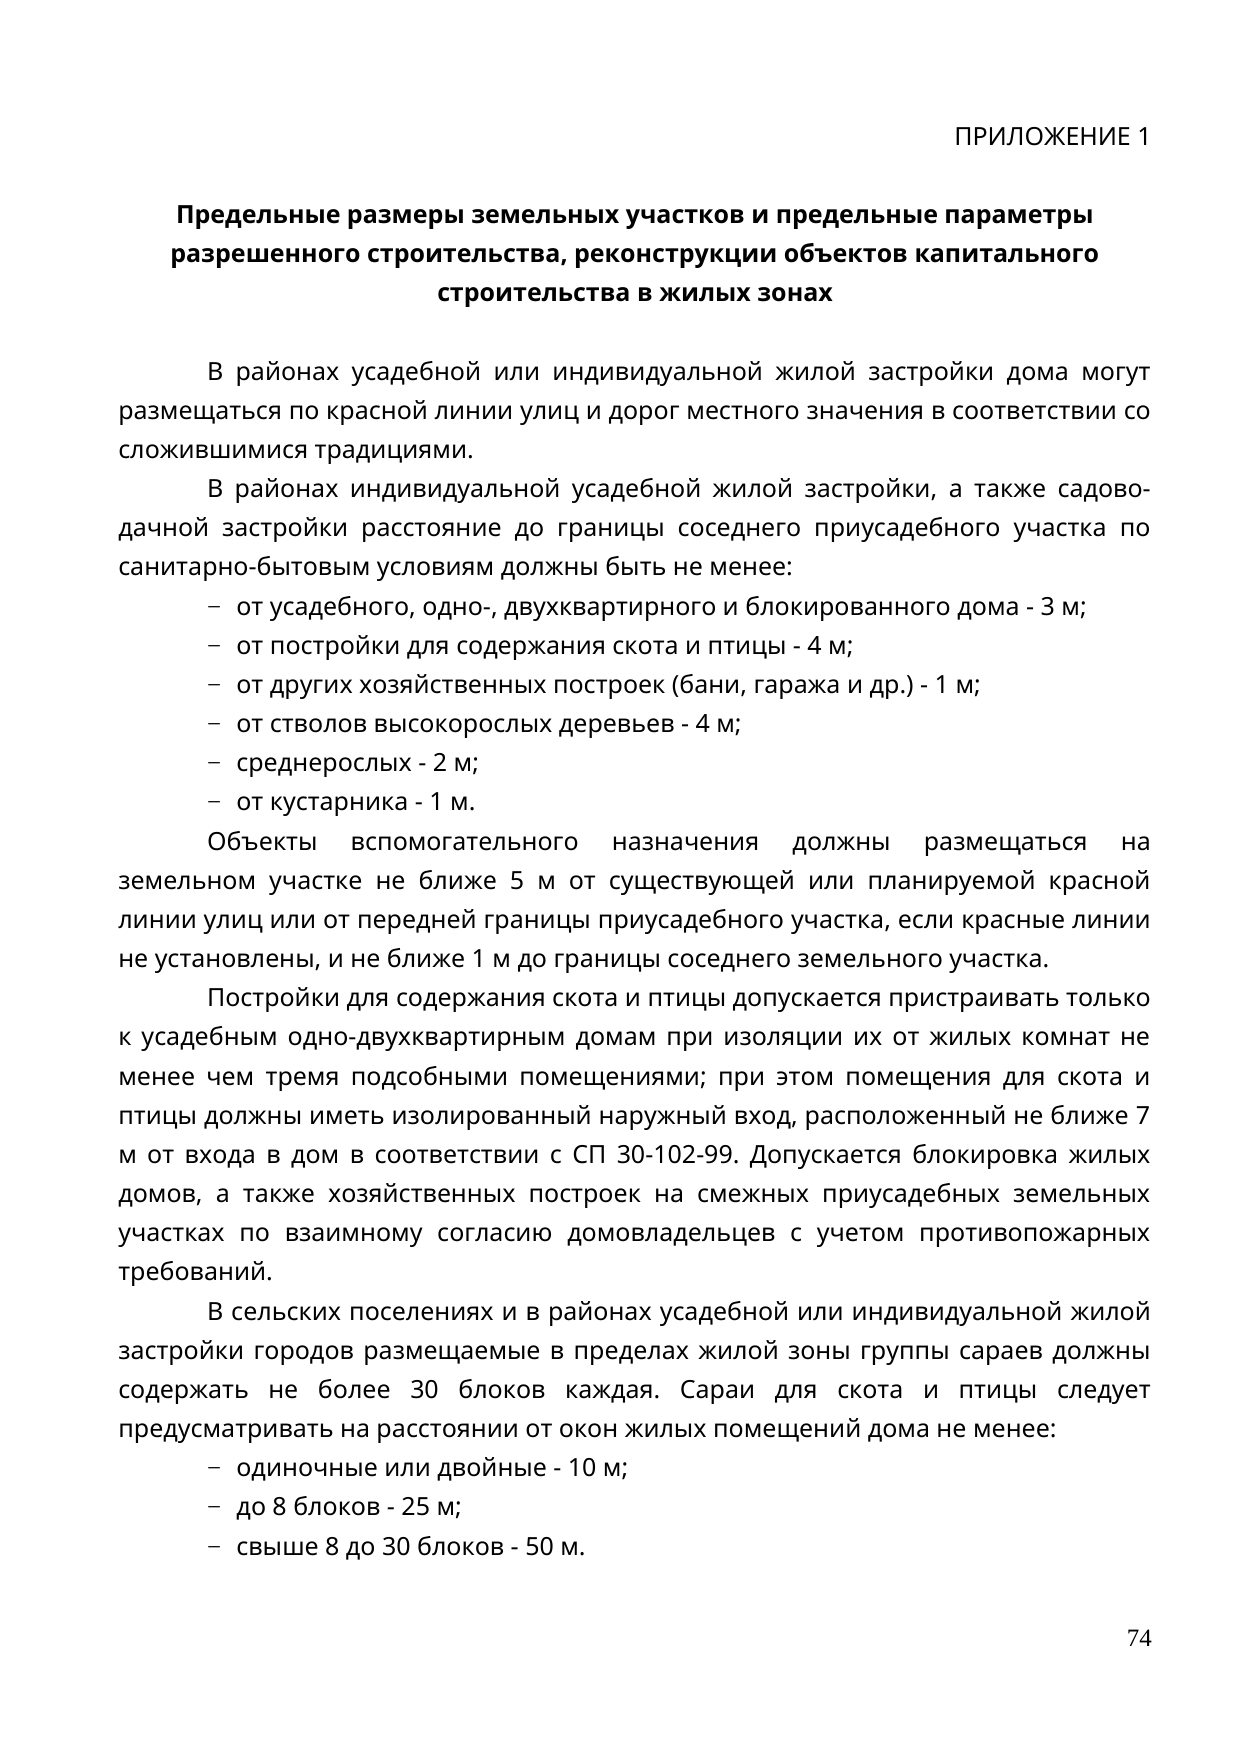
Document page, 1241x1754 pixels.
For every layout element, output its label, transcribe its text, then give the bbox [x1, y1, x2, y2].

list среднерослых - 2 м; [118, 745, 1152, 779]
list от других хозяйственных построек (бани, гаража и др.) - 1 м; [118, 666, 1152, 701]
text Предельные размеры земельных участков и предельные параметры разрешенного строительства, реконструкции объектов капитального строительства в жилых зонах [118, 196, 1152, 309]
list до 8 блоков - 25 м; [118, 1489, 1152, 1523]
list одиночные или двойные - 10 м; [118, 1450, 1152, 1484]
text В сельских поселениях и в районах усадебной или индивидуальной жилой застройки городов размещаемые в пределах жилой зоны группы сараев должны содержать не более 30 блоков каждая. Сараи для скота и птицы следует предусматривать на расстоянии от окон жилых помещений дома не менее: [118, 1293, 1152, 1445]
text В районах индивидуальной усадебной жилой застройки, а также садово-дачной застройки расстояние до границы соседнего приусадебного участка по санитарно-бытовым условиям должны быть не менее: [118, 471, 1152, 583]
text ПРИЛОЖЕНИЕ 1 [118, 118, 1152, 152]
text Постройки для содержания скота и птицы допускается пристраивать только к усадебным одно-двухквартирным домам при изоляции их от жилых комнат не менее чем тремя подсобными помещениями; при этом помещения для скота и птицы должны иметь изолированный наружный вход, расположенный не ближе 7 м от входа в дом в соответствии с СП 30-102-99. Допускается блокировка жилых домов, а также хозяйственных построек на смежных приусадебных земельных участках по взаимному согласию домовладельцев с учетом противопожарных требований. [118, 980, 1152, 1288]
text В районах усадебной или индивидуальной жилой застройки дома могут размещаться по красной линии улиц и дорог местного значения в соответствии со сложившимися традициями. [118, 353, 1152, 466]
list свыше 8 до 30 блоков - 50 м. [118, 1528, 1152, 1562]
list от стволов высокорослых деревьев - 4 м; [118, 706, 1152, 740]
list от кустарника - 1 м. [118, 784, 1152, 818]
text Объекты вспомогательного назначения должны размещаться на земельном участке не ближе 5 м от существующей или планируемой красной линии улиц или от передней границы приусадебного участка, если красные линии не установлены, и не ближе 1 м до границы соседнего земельного участка. [118, 823, 1152, 975]
list от постройки для содержания скота и птицы - 4 м; [118, 627, 1152, 661]
list от усадебного, одно-, двухквартирного и блокированного дома - 3 м; [118, 588, 1152, 622]
